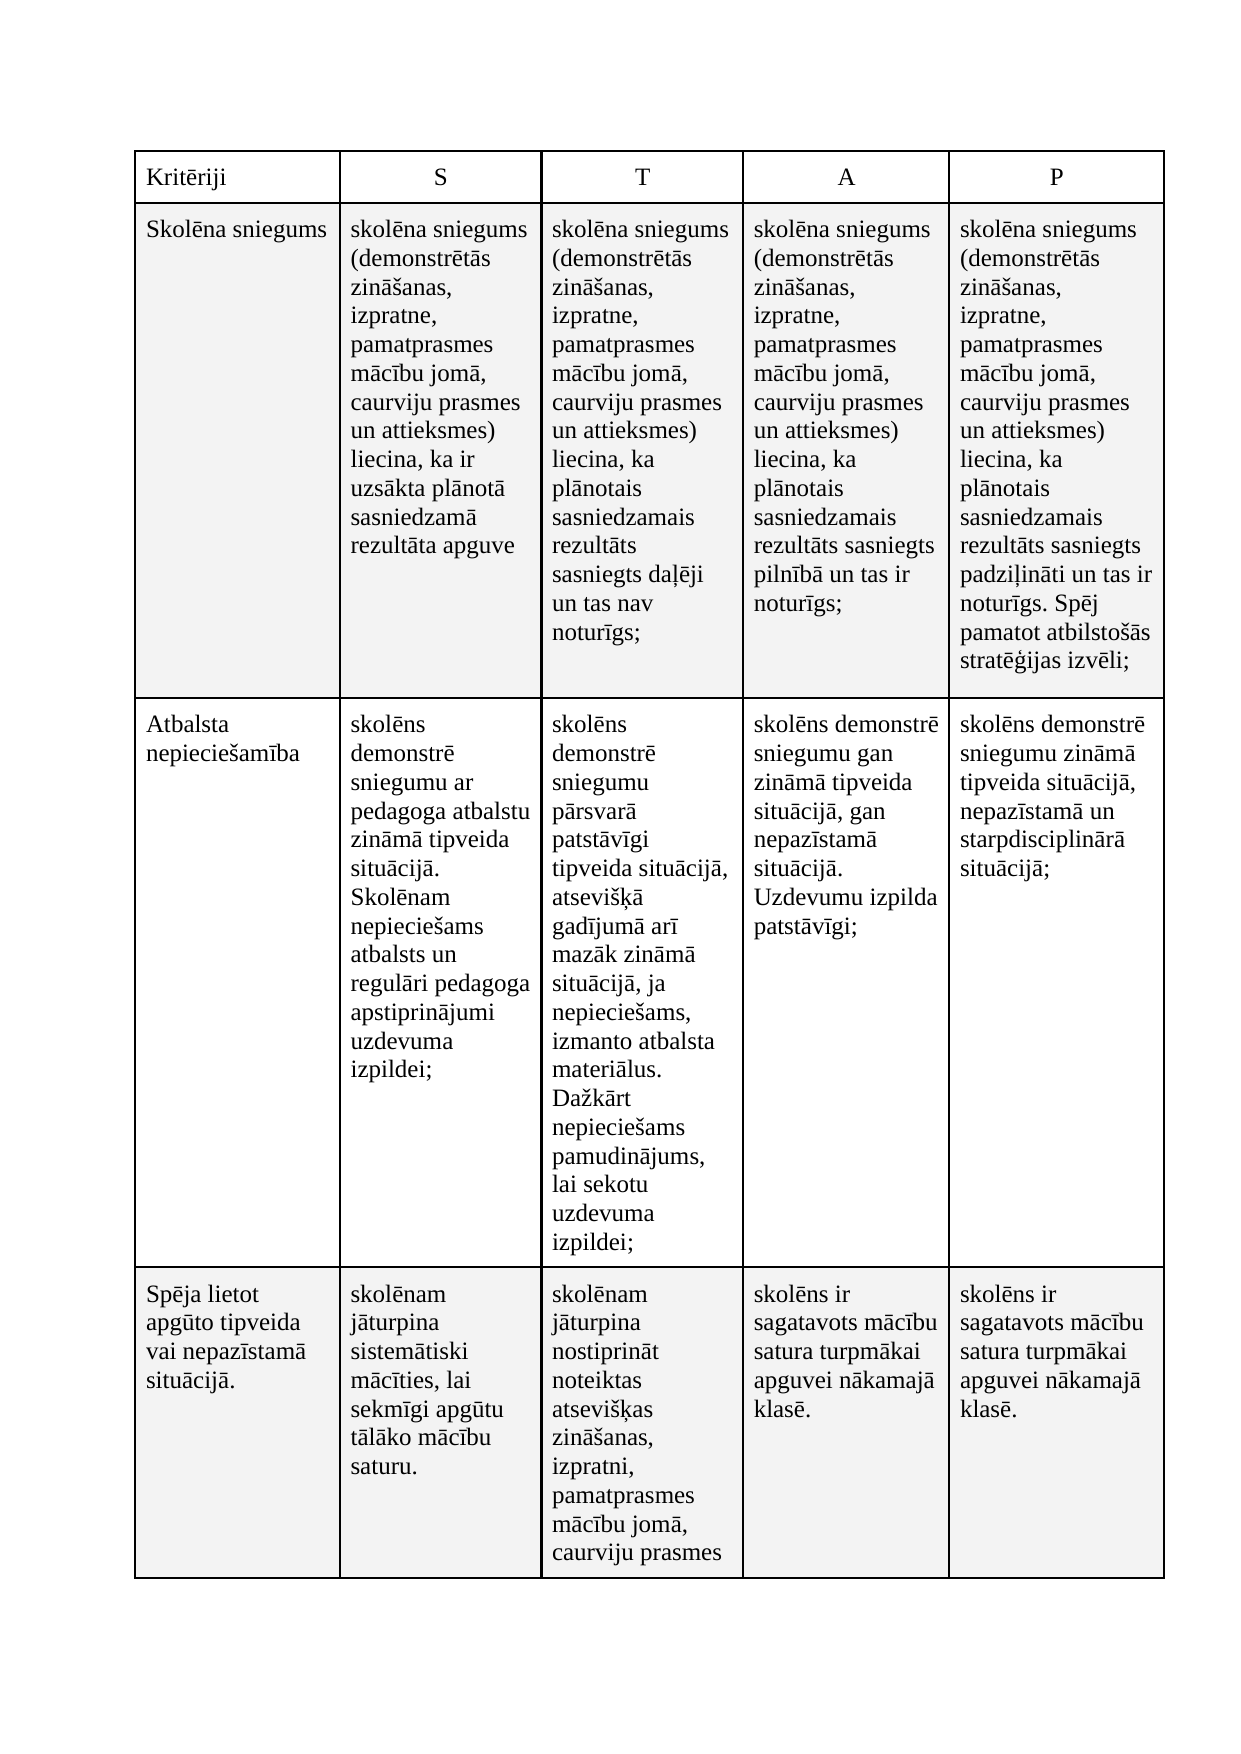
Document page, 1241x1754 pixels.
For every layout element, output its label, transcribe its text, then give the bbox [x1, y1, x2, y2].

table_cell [543, 1268, 742, 1577]
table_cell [744, 1268, 948, 1577]
table_cell skolēna sniegums (demonstrētās zināšanas, izpratne, pamatprasmes mācību jomā, caurviju prasmes un attieksmes) liecina, ka ir uzsākta plānotā sasniedzamā rezultāta apguve [341, 204, 540, 697]
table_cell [136, 1268, 339, 1577]
table_cell skolēns demonstrē sniegumu ar pedagoga atbalstu zināmā tipveida situācijā. Skolēnam nepieciešams atbalsts un regulāri pedagoga apstiprinājumi uzdevuma izpildei; [341, 699, 540, 1266]
table_cell skolēna sniegums (demonstrētās zināšanas, izpratne, pamatprasmes mācību jomā, caurviju prasmes un attieksmes) liecina, ka plānotais sasniedzamais rezultāts sasniegts padziļināti un tas ir noturīgs. Spēj pamatot atbilstošās stratēģijas izvēli; [950, 204, 1163, 697]
table_cell T [543, 152, 742, 202]
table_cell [341, 1268, 540, 1577]
table_cell Skolēna sniegums [136, 204, 339, 697]
table_cell Atbalsta nepieciešamība [136, 699, 339, 1266]
table_cell skolēns demonstrē sniegumu zināmā tipveida situācijā, nepazīstamā un starpdisciplinārā situācijā; [950, 699, 1163, 1266]
table_cell skolēna sniegums (demonstrētās zināšanas, izpratne, pamatprasmes mācību jomā, caurviju prasmes un attieksmes) liecina, ka plānotais sasniedzamais rezultāts sasniegts pilnībā un tas ir noturīgs; [744, 204, 948, 697]
table_cell skolēns demonstrē sniegumu pārsvarā patstāvīgi tipveida situācijā, atsevišķā gadījumā arī mazāk zināmā situācijā, ja nepieciešams, izmanto atbalsta materiālus. Dažkārt nepieciešams pamudinājums, lai sekotu uzdevuma izpildei; [543, 699, 742, 1266]
table_cell skolēna sniegums (demonstrētās zināšanas, izpratne, pamatprasmes mācību jomā, caurviju prasmes un attieksmes) liecina, ka plānotais sasniedzamais rezultāts sasniegts daļēji un tas nav noturīgs; [543, 204, 742, 697]
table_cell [950, 1268, 1163, 1577]
table_cell Kritēriji [136, 152, 339, 202]
table_cell S [341, 152, 540, 202]
table_cell skolēns demonstrē sniegumu gan zināmā tipveida situācijā, gan nepazīstamā situācijā. Uzdevumu izpilda patstāvīgi; [744, 699, 948, 1266]
table_cell A [744, 152, 948, 202]
table_cell P [950, 152, 1163, 202]
